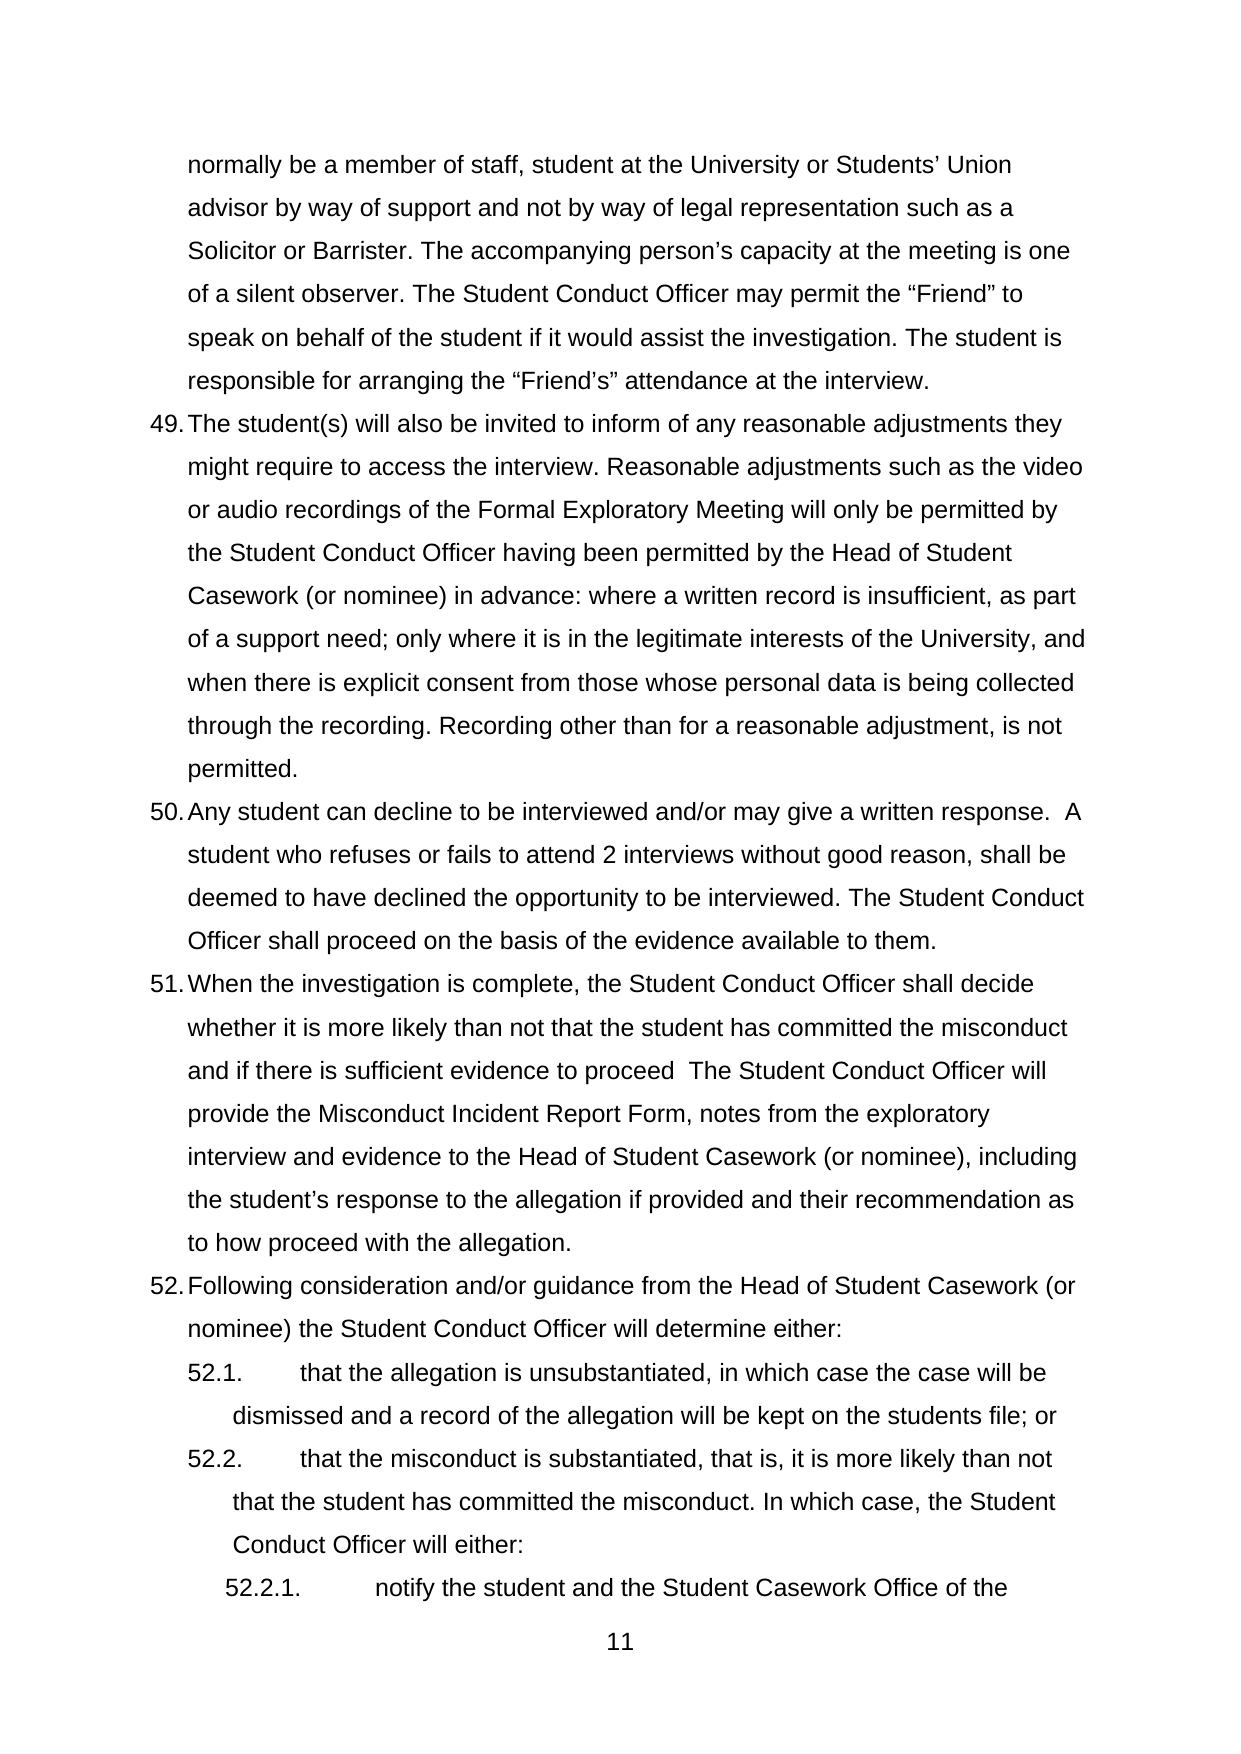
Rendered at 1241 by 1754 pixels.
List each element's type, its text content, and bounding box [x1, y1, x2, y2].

list Following consideration and/or guidance from the Head of Student Casework (or nominee) the Student Conduct Officer will determine either: [150, 1271, 1090, 1343]
list Any student can decline to be interviewed and/or may give a written response. A student who refuses or fails to attend 2 interviews without good reason, shall be deemed to have declined the opportunity to be interviewed. The Student Conduct Officer shall proceed on the basis of the evidence available to them. [150, 797, 1090, 955]
list The student(s) will also be invited to inform of any reasonable adjustments they might require to access the interview. Reasonable adjustments such as the video or audio recordings of the Formal Exploratory Meeting will only be permitted by the Student Conduct Officer having been permitted by the Head of Student Casework (or nominee) in advance: where a written record is insufficient, as part of a support need; only where it is in the legitimate interests of the University, and when there is explicit consent from those whose personal data is being collected through the recording. Recording other than for a reasonable adjustment, is not permitted. [150, 409, 1090, 782]
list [225, 1573, 1090, 1602]
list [150, 150, 1090, 394]
list When the investigation is complete, the Student Conduct Officer shall decide whether it is more likely than not that the student has committed the misconduct and if there is sufficient evidence to proceed The Student Conduct Officer will provide the Misconduct Incident Report Form, notes from the exploratory interview and evidence to the Head of Student Casework (or nominee), including the student’s response to the allegation if provided and their recommendation as to how proceed with the allegation. [150, 969, 1090, 1257]
list that the misconduct is substantiated, that is, it is more likely than not that the student has committed the misconduct. In which case, the Student Conduct Officer will either: [187, 1444, 1090, 1559]
list that the allegation is unsubstantiated, in which case the case will be dismissed and a record of the allegation will be kept on the students file; or [187, 1357, 1090, 1429]
